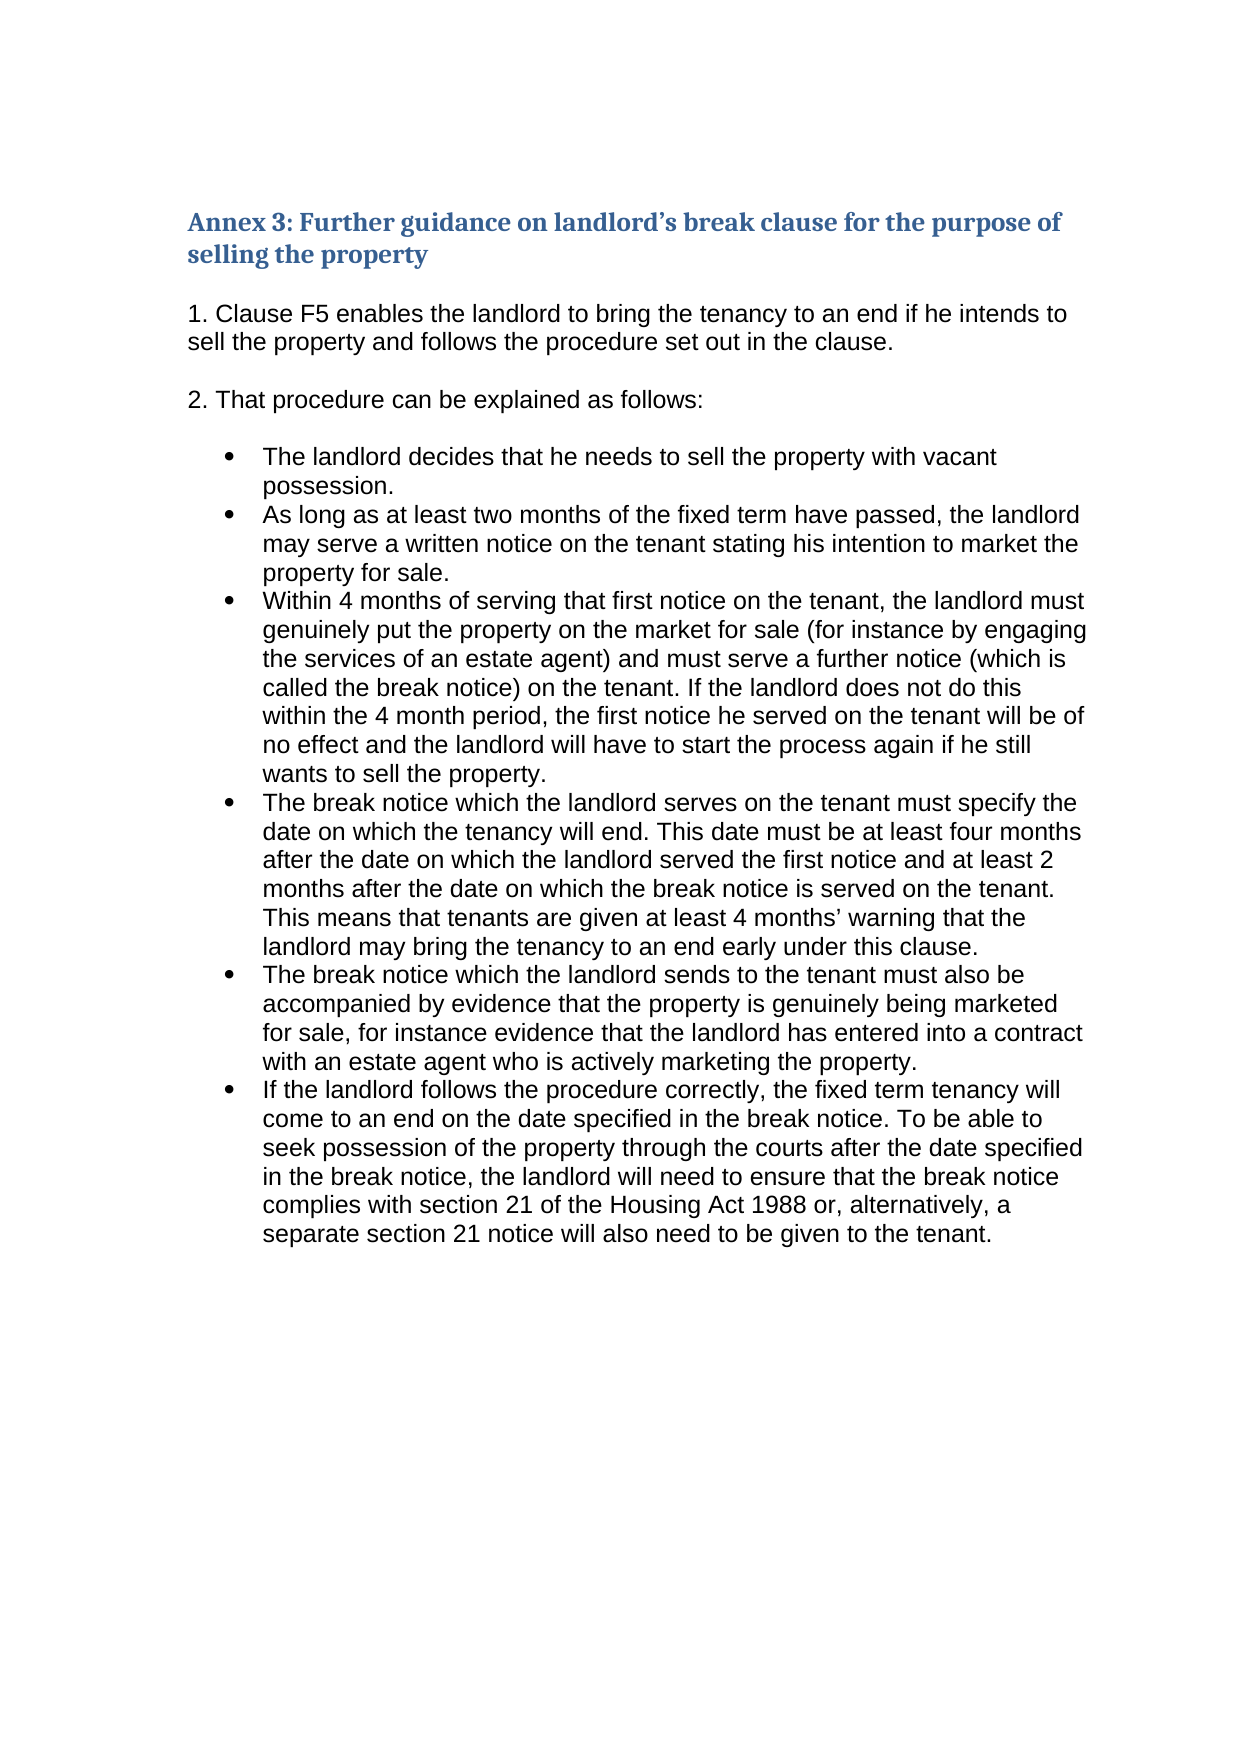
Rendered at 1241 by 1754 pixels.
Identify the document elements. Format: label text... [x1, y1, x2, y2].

list As long as at least two months of the fixed term have passed, the landlord may serve a written notice on the tenant stating his intention to market the property for sale. [225, 500, 1090, 586]
list If the landlord follows the procedure correctly, the fixed term tenancy will come to an end on the date specified in the break notice. To be able to seek possession of the property through the courts after the date specified in the break notice, the landlord will need to ensure that the break notice complies with section 21 of the Housing Act 1988 or, alternatively, a separate section 21 notice will also need to be given to the tenant. [225, 1075, 1090, 1248]
list The break notice which the landlord sends to the tenant must also be accompanied by evidence that the property is genuinely being marketed for sale, for instance evidence that the landlord has entered into a contract with an estate agent who is actively marketing the property. [225, 960, 1090, 1075]
list 2. That procedure can be explained as follows: [187, 385, 1090, 413]
list Within 4 months of serving that first notice on the tenant, the landlord must genuinely put the property on the market for sale (for instance by engaging the services of an estate agent) and must serve a further notice (which is called the break notice) on the tenant. If the landlord does not do this within the 4 month period, the first notice he served on the tenant will be of no effect and the landlord will have to start the process again if he still wants to sell the property. [225, 586, 1090, 788]
list The landlord decides that he needs to sell the property with vacant possession. [225, 442, 1090, 500]
list Annex 3: Further guidance on landlord’s break clause for the purpose of selling the property [187, 207, 1090, 270]
list 1. Clause F5 enables the landlord to bring the tenancy to an end if he intends to sell the property and follows the procedure set out in the clause. [187, 298, 1090, 356]
list The break notice which the landlord serves on the tenant must specify the date on which the tenancy will end. This date must be at least four months after the date on which the landlord served the first notice and at least 2 months after the date on which the break notice is served on the tenant. This means that tenants are given at least 4 months’ warning that the landlord may bring the tenancy to an end early under this clause. [225, 788, 1090, 960]
